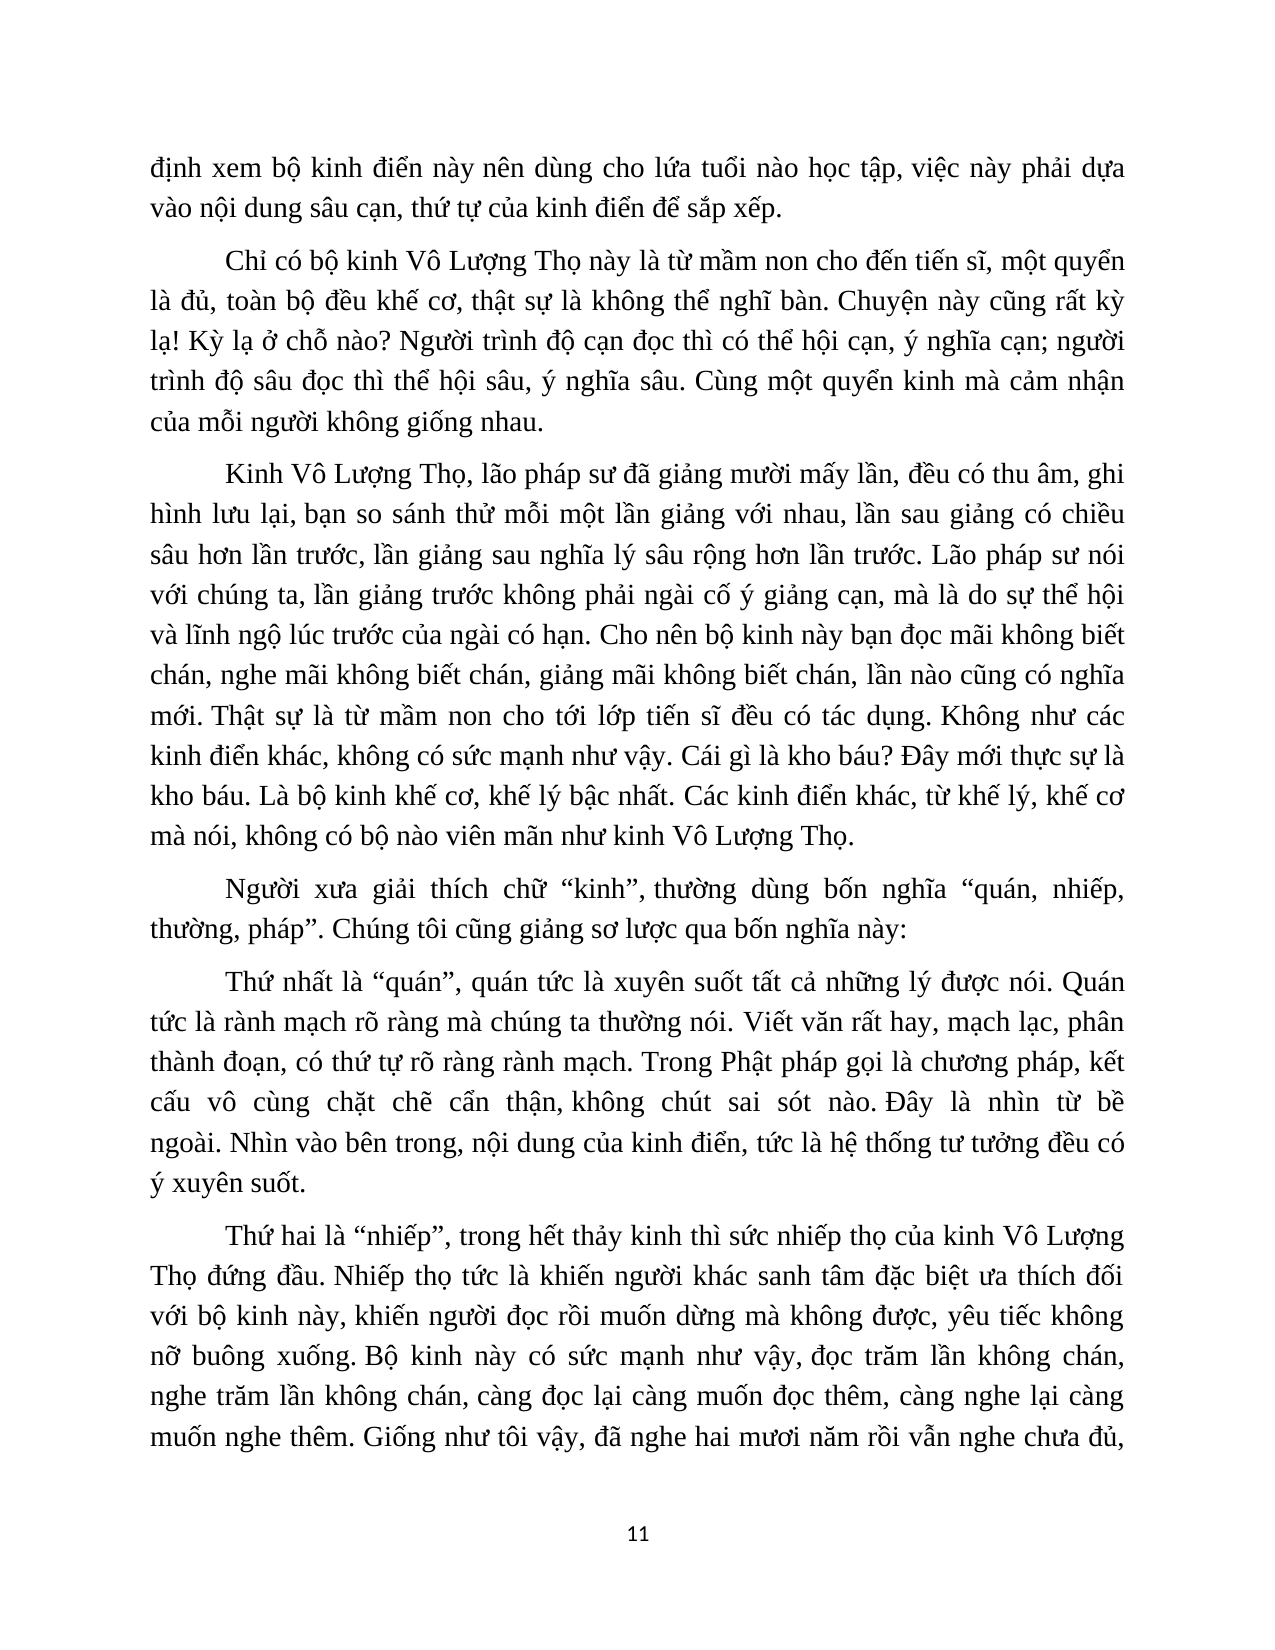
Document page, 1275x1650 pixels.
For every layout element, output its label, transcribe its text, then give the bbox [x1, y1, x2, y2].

text Người xưa giải thích chữ “kinh”, thường dùng bốn nghĩa “quán, nhiếp, thường, pháp”. Chúng tôi cũng giảng sơ lược qua bốn nghĩa này: [150, 871, 1125, 945]
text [150, 1218, 1125, 1452]
text Thứ nhất là “quán”, quán tức là xuyên suốt tất cả những lý được nói. Quán tức là rành mạch rõ ràng mà chúng ta thường nói. Viết văn rất hay, mạch lạc, phân thành đoạn, có thứ tự rõ ràng rành mạch. Trong Phật pháp gọi là chương pháp, kết cấu vô cùng chặt chẽ cẩn thận, không chút sai sót nào. Đây là nhìn từ bề ngoài. Nhìn vào bên trong, nội dung của kinh điển, tức là hệ thống tư tưởng đều có ý xuyên suốt. [150, 964, 1125, 1198]
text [150, 150, 1125, 224]
text Chỉ có bộ kinh Vô Lượng Thọ này là từ mầm non cho đến tiến sĩ, một quyển là đủ, toàn bộ đều khế cơ, thật sự là không thể nghĩ bàn. Chuyện này cũng rất kỳ lạ! Kỳ lạ ở chỗ nào? Người trình độ cạn đọc thì có thể hội cạn, ý nghĩa cạn; người trình độ sâu đọc thì thể hội sâu, ý nghĩa sâu. Cùng một quyển kinh mà cảm nhận của mỗi người không giống nhau. [150, 243, 1125, 437]
text Kinh Vô Lượng Thọ, lão pháp sư đã giảng mười mấy lần, đều có thu âm, ghi hình lưu lại, bạn so sánh thử mỗi một lần giảng với nhau, lần sau giảng có chiều sâu hơn lần trước, lần giảng sau nghĩa lý sâu rộng hơn lần trước. Lão pháp sư nói với chúng ta, lần giảng trước không phải ngài cố ý giảng cạn, mà là do sự thể hội và lĩnh ngộ lúc trước của ngài có hạn. Cho nên bộ kinh này bạn đọc mãi không biết chán, nghe mãi không biết chán, giảng mãi không biết chán, lần nào cũng có nghĩa mới. Thật sự là từ mầm non cho tới lớp tiến sĩ đều có tác dụng. Không như các kinh điển khác, không có sức mạnh như vậy. Cái gì là kho báu? Đây mới thực sự là kho báu. Là bộ kinh khế cơ, khế lý bậc nhất. Các kinh điển khác, từ khế lý, khế cơ mà nói, không có bộ nào viên mãn như kinh Vô Lượng Thọ. [150, 456, 1125, 852]
